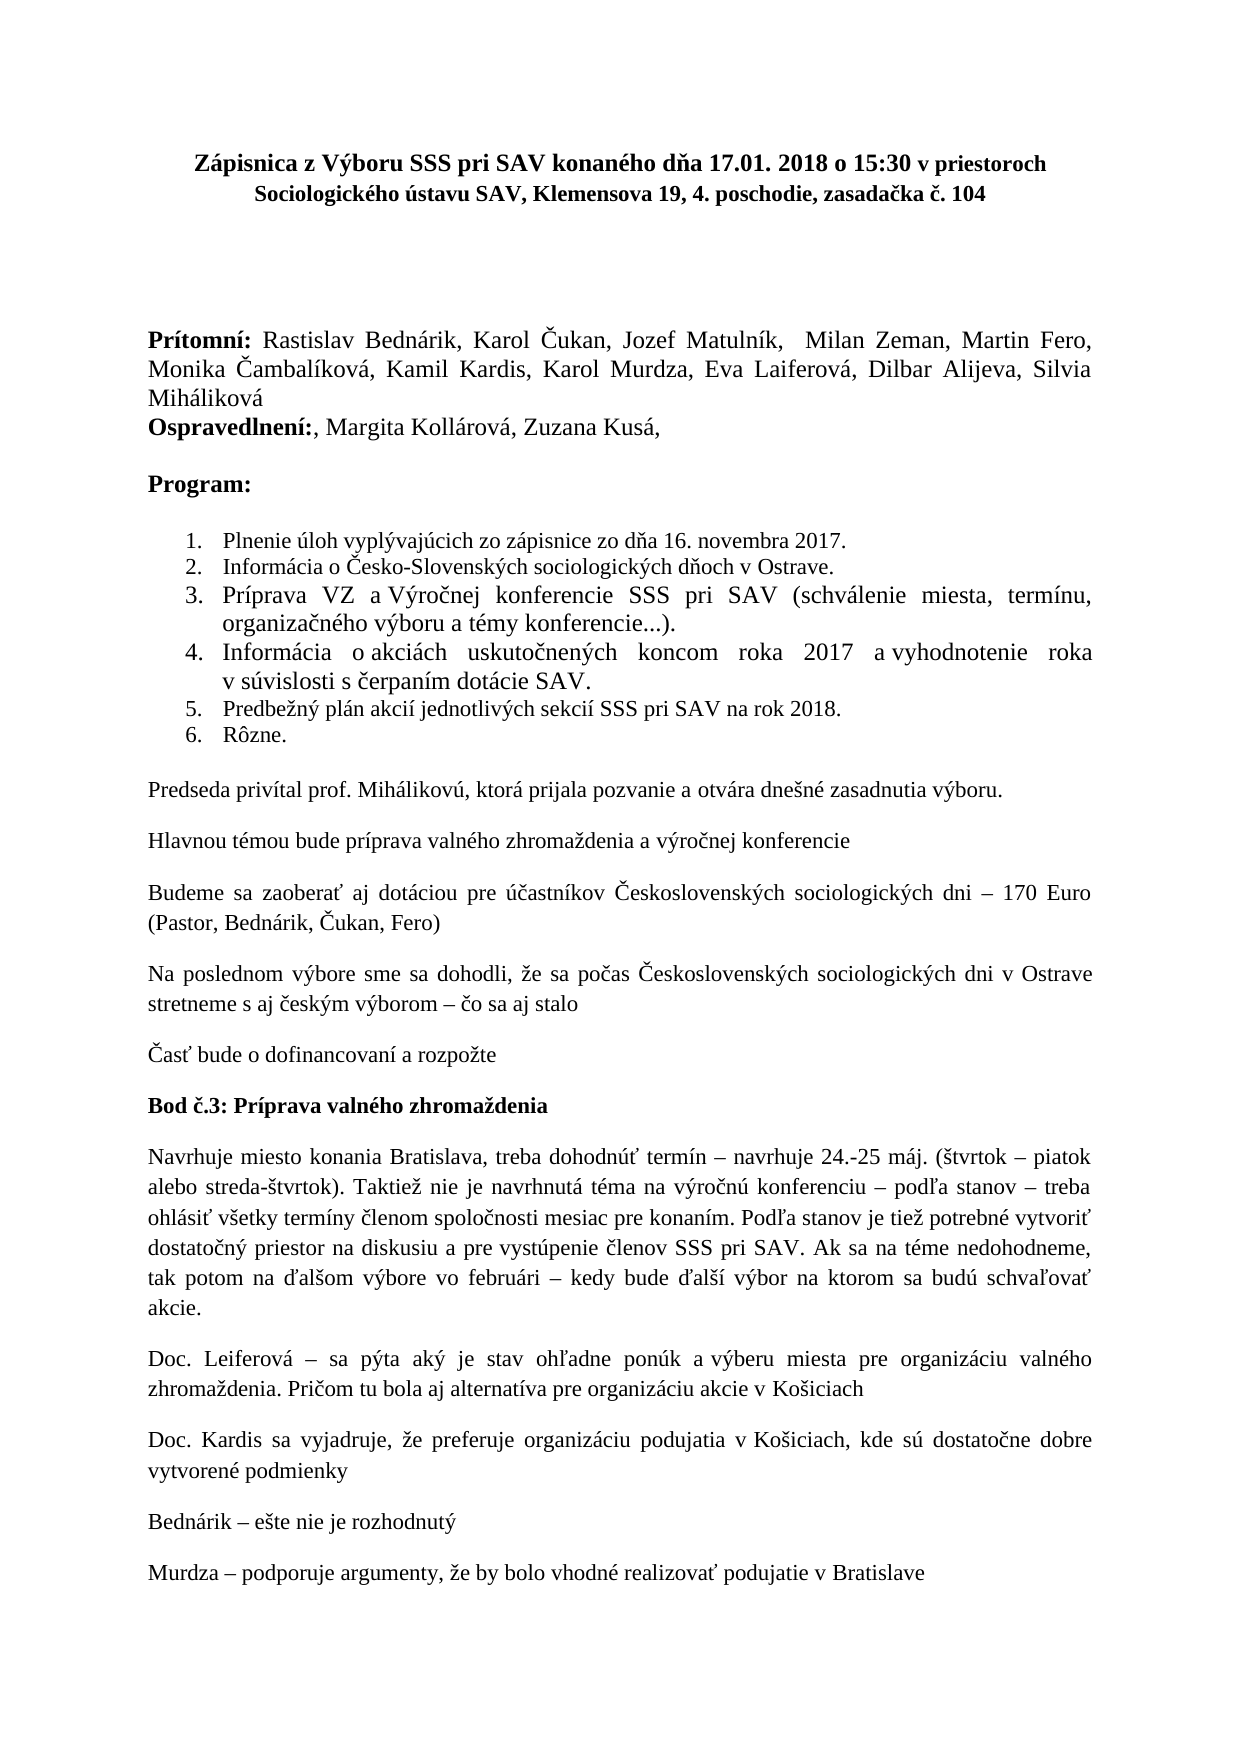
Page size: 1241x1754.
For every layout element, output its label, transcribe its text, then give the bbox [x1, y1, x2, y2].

list Rôzne. [185, 721, 1093, 747]
text Doc. Leiferová – sa pýta aký je stav ohľadne ponúk a výberu miesta pre organizáciu valného zhromaždenia. Pričom tu bola aj alternatíva pre organizáciu akcie v Košiciach [148, 1345, 1093, 1402]
list Príprava VZ a Výročnej konferencie SSS pri SAV (schválenie miesta, termínu, organizačného výboru a témy konferencie...). [185, 580, 1093, 637]
list Informácia o akciách uskutočnených koncom roka 2017 a vyhodnotenie roka v súvislosti s čerpaním dotácie SAV. [185, 637, 1093, 695]
text Murdza – podporuje argumenty, že by bolo vhodné realizovať podujatie v Bratislave [148, 1559, 1093, 1585]
text Zápisnica z Výboru SSS pri SAV konaného dňa 17.01. 2018 o 15:30 v priestoroch Sociologického ústavu SAV, Klemensova 19, 4. poschodie, zasadačka č. 104 [148, 148, 1093, 207]
list Predbežný plán akcií jednotlivých sekcií SSS pri SAV na rok 2018. [185, 695, 1093, 721]
text Časť bude o dofinancovaní a rozpožte [148, 1041, 1093, 1067]
text Hlavnou témou bude príprava valného zhromaždenia a výročnej konferencie [148, 828, 1093, 854]
list Informácia o Česko-Slovenských sociologických dňoch v Ostrave. [185, 553, 1093, 580]
text Prítomní: Rastislav Bednárik, Karol Čukan, Jozef Matulník, Milan Zeman, Martin Fero, Monika Čambalíková, Kamil Kardis, Karol Murdza, Eva Laiferová, Dilbar Alijeva, Silvia Miháliková [148, 325, 1093, 412]
text Bednárik – ešte nie je rozhodnutý [148, 1508, 1093, 1534]
text Program: [148, 469, 1093, 498]
text Na poslednom výbore sme sa dohodli, že sa počas Československých sociologických dni v Ostrave stretneme s aj českým výborom – čo sa aj stalo [148, 960, 1093, 1016]
text Predseda privítal prof. Mihálikovú, ktorá prijala pozvanie a otvára dnešné zasadnutia výboru. [148, 777, 1093, 803]
text Ospravedlnení:, Margita Kollárová, Zuzana Kusá, [148, 412, 1093, 440]
text Doc. Kardis sa vyjadruje, že preferuje organizáciu podujatia v Košiciach, kde sú dostatočne dobre vytvorené podmienky [148, 1427, 1093, 1483]
text Budeme sa zaoberať aj dotáciou pre účastníkov Československých sociologických dni – 170 Euro (Pastor, Bednárik, Čukan, Fero) [148, 879, 1093, 935]
text Navrhuje miesto konania Bratislava, treba dohodnúť termín – navrhuje 24.-25 máj. (štvrtok – piatok alebo streda-štvrtok). Taktiež nie je navrhnutá téma na výročnú konferenciu – podľa stanov – treba ohlásiť všetky termíny členom spoločnosti mesiac pre konaním. Podľa stanov je tiež potrebné vytvoriť dostatočný priestor na diskusiu a pre vystúpenie členov SSS pri SAV. Ak sa na téme nedohodneme, tak potom na ďalšom výbore vo februári – kedy bude ďalší výbor na ktorom sa budú schvaľovať akcie. [148, 1143, 1093, 1321]
text Bod č.3: Príprava valného zhromaždenia [148, 1092, 1093, 1118]
list Plnenie úloh vyplývajúcich zo zápisnice zo dňa 16. novembra 2017. [185, 527, 1093, 553]
